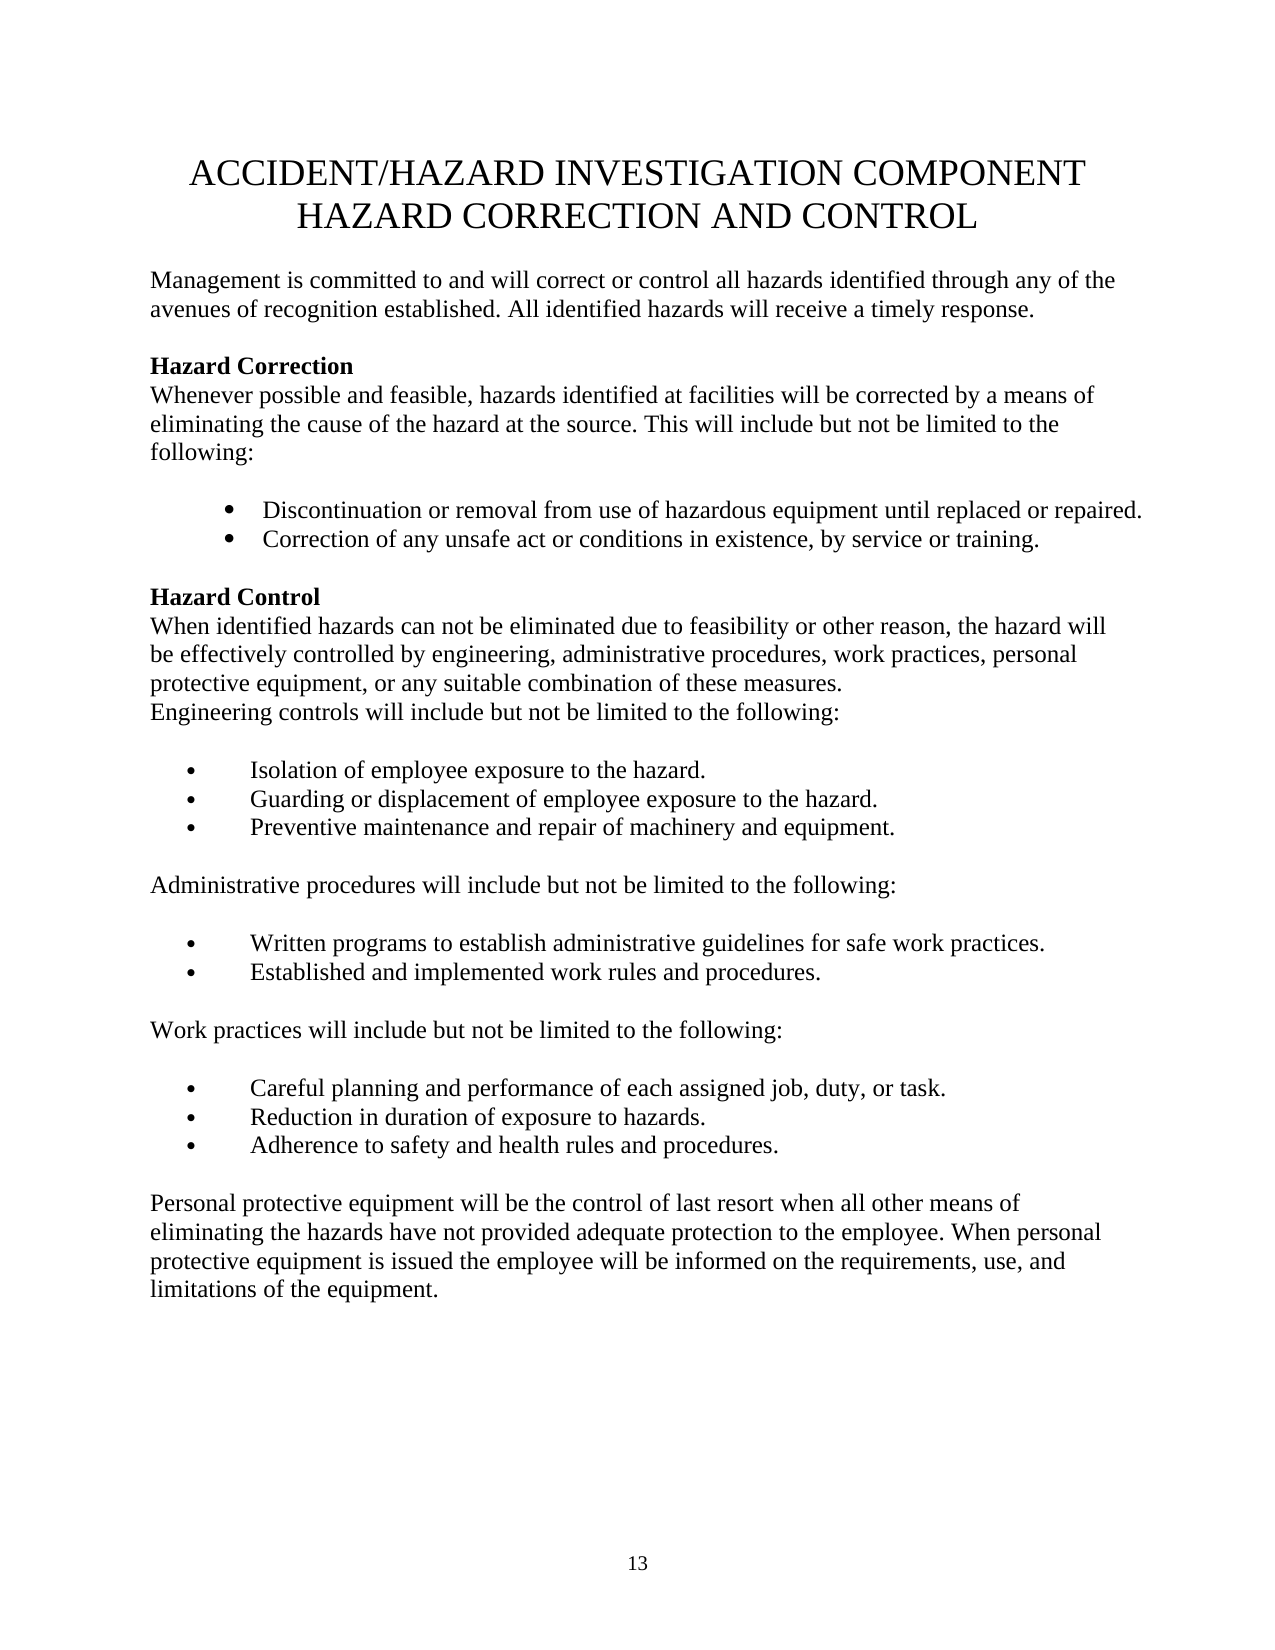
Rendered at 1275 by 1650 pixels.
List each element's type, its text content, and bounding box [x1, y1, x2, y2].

text HAZARD CORRECTION AND CONTROL [150, 193, 1125, 236]
text Administrative procedures will include but not be limited to the following: [150, 870, 1125, 899]
list Guarding or displacement of employee exposure to the hazard. [187, 784, 1125, 812]
text Engineering controls will include but not be limited to the following: [150, 697, 1125, 726]
list Preventive maintenance and repair of machinery and equipment. [187, 812, 1125, 841]
text Whenever possible and feasible, hazards identified at facilities will be corrected by a means of eliminating the cause of the hazard at the source. This will include but not be limited to the following: [150, 380, 1125, 466]
list Adherence to safety and health rules and procedures. [187, 1130, 1125, 1159]
text Hazard Correction [150, 351, 1125, 380]
text When identified hazards can not be eliminated due to feasibility or other reason, the hazard will be effectively controlled by engineering, administrative procedures, work practices, personal protective equipment, or any suitable combination of these measures. [150, 611, 1125, 697]
text ACCIDENT/HAZARD INVESTIGATION COMPONENT [150, 150, 1125, 193]
list Discontinuation or removal from use of hazardous equipment until replaced or repaired. [225, 495, 1237, 524]
list Reduction in duration of exposure to hazards. [187, 1102, 1125, 1130]
text Management is committed to and will correct or control all hazards identified through any of the avenues of recognition established. All identified hazards will receive a timely response. [150, 265, 1125, 322]
text Work practices will include but not be limited to the following: [150, 1015, 1125, 1044]
list Written programs to establish administrative guidelines for safe work practices. [187, 928, 1125, 957]
list Isolation of employee exposure to the hazard. [187, 755, 1125, 784]
list Careful planning and performance of each assigned job, duty, or task. [187, 1073, 1125, 1102]
list Correction of any unsafe act or conditions in existence, by service or training. [225, 524, 1125, 553]
text Hazard Control [150, 582, 1125, 611]
text Personal protective equipment will be the control of last resort when all other means of eliminating the hazards have not provided adequate protection to the employee. When personal protective equipment is issued the employee will be informed on the requirements, use, and limitations of the equipment. [150, 1188, 1125, 1303]
list Established and implemented work rules and procedures. [187, 957, 1125, 986]
